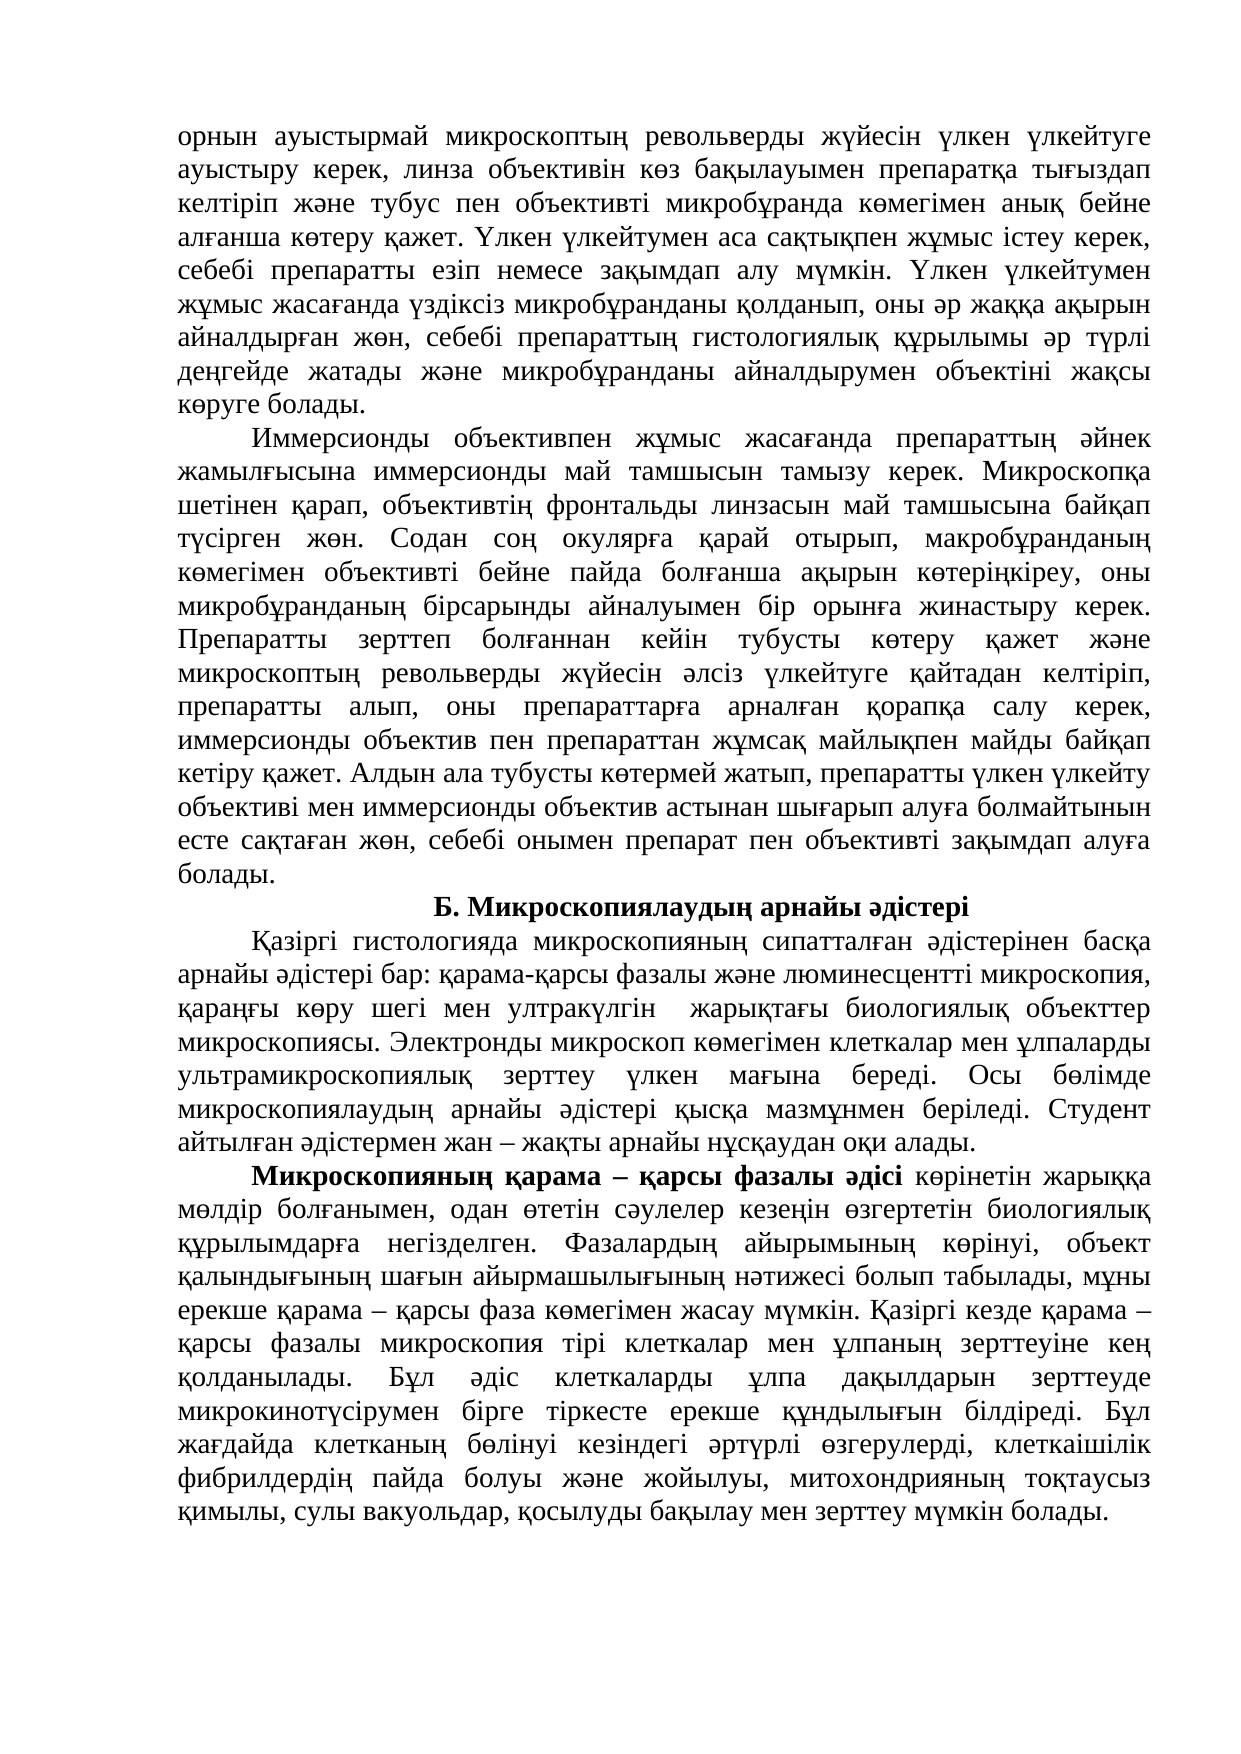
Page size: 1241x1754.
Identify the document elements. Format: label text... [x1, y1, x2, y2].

text Б. Микроскопиялаудың арнайы әдістері [177, 889, 1152, 923]
text Қазіргі гистологияда микроскопияның сипатталған әдістерінен басқа арнайы әдістері бар: қарама-қарсы фазалы және люминесцентті микроскопия, қараңғы көру шегі мен ултракүлгін жарықтағы биологиялық объекттер микроскопиясы. Электронды микроскоп көмегімен клеткалар мен ұлпаларды ультрамикроскопиялық зерттеу үлкен мағына береді. Осы бөлімде микроскопиялаудың арнайы әдістері қысқа мазмұнмен беріледі. Студент айтылған әдістермен жан – жақты арнайы нұсқаудан оқи алады. [177, 923, 1152, 1158]
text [177, 118, 1152, 420]
text Микроскопияның қарама – қарсы фазалы әдісі көрінетін жарыққа мөлдір болғанымен, одан өтетін сәулелер кезеңін өзгертетін биологиялық құрылымдарға негізделген. Фазалардың айырымының көрінуі, объект қалындығының шағын айырмашылығының нәтижесі болып табылады, мұны ерекше қарама – қарсы фаза көмегімен жасау мүмкін. Қазіргі кезде қарама – қарсы фазалы микроскопия тірі клеткалар мен ұлпаның зерттеуіне кең қолданылады. Бұл әдіс клеткаларды ұлпа дақылдарын зерттеуде микрокинотүсірумен бірге тіркесте ерекше құндылығын білдіреді. Бұл жағдайда клетканың бөлінуі кезіндегі әртүрлі өзгерулерді, клеткаішілік фибрилдердің пайда болуы және жойылуы, митохондрияның тоқтаусыз қимылы, сулы вакуольдар, қосылуды бақылау мен зерттеу мүмкін болады. [177, 1158, 1152, 1527]
text Иммерсионды объективпен жұмыс жасағанда препараттың әйнек жамылғысына иммерсионды май тамшысын тамызу керек. Микроскопқа шетінен қарап, объективтің фронтальды линзасын май тамшысына байқап түсірген жөн. Содан соң окулярға қарай отырып, макробұранданың көмегімен объективті бейне пайда болғанша ақырын көтеріңкіреу, оны микробұранданың бірсарынды айналуымен бір орынға жинастыру керек. Препаратты зерттеп болғаннан кейін тубусты көтеру қажет және микроскоптың револьверды жүйесін әлсіз үлкейтуге қайтадан келтіріп, препаратты алып, оны препараттарға арналған қорапқа салу керек, иммерсионды объектив пен препараттан жұмсақ майлықпен майды байқап кетіру қажет. Алдын ала тубусты көтермей жатып, препаратты үлкен үлкейту объективі мен иммерсионды объектив астынан шығарып алуға болмайтынын есте сақтаған жөн, себебі онымен препарат пен объективті зақымдап алуға болады. [177, 420, 1152, 889]
